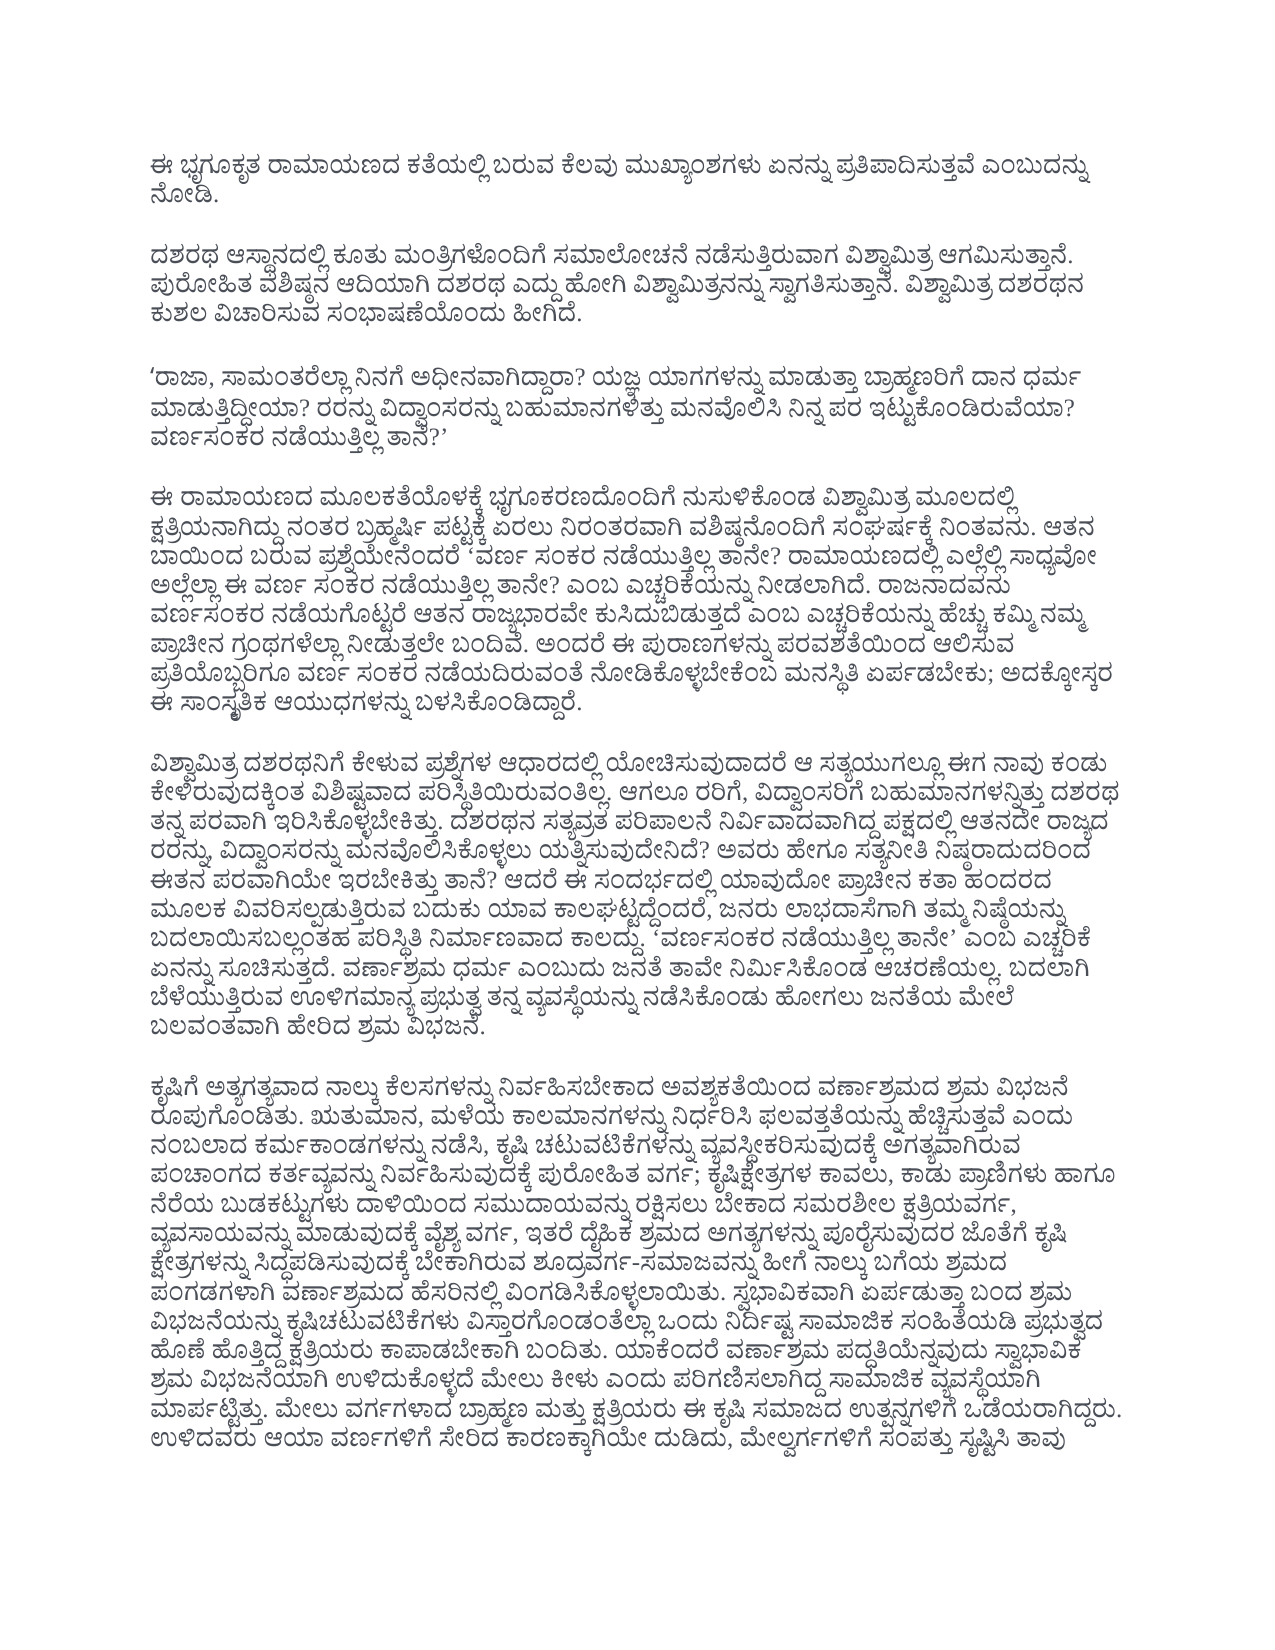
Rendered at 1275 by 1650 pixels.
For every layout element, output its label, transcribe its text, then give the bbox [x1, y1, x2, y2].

text ದಶರಥ ಆಸ್ಥಾನದಲ್ಲಿ ಕೂತು ಮಂತ್ರಿಗಳೊಂದಿಗೆ ಸಮಾಲೋಚನೆ ನಡೆಸುತ್ತಿರುವಾಗ ವಿಶ್ವಾಮಿತ್ರ ಆಗಮಿಸುತ್ತಾನೆ. ಪುರೋಹಿತ ವಶಿಷ್ಠನ ಆದಿಯಾಗಿ ದಶರಥ ಎದ್ದು ಹೋಗಿ ವಿಶ್ವಾಮಿತ್ರನನ್ನು ಸ್ವಾಗತಿಸುತ್ತಾನೆ. ವಿಶ್ವಾಮಿತ್ರ ದಶರಥನ ಕುಶಲ ವಿಚಾರಿಸುವ ಸಂಭಾಷಣೆಯೊಂದು ಹೀಗಿದೆ. [150, 240, 1125, 327]
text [150, 1072, 1125, 1452]
text ವಿಶ್ವಾಮಿತ್ರ ದಶರಥನಿಗೆ ಕೇಳುವ ಪ್ರಶ್ನೆಗಳ ಆಧಾರದಲ್ಲಿ ಯೋಚಿಸುವುದಾದರೆ ಆ ಸತ್ಯಯುಗಲ್ಲೂ ಈಗ ನಾವು ಕಂಡು ಕೇಳಿರುವುದಕ್ಕಿಂತ ವಿಶಿಷ್ಟವಾದ ಪರಿಸ್ಥಿತಿಯಿರುವಂತಿಲ್ಲ. ಆಗಲೂ ರರಿಗೆ, ವಿದ್ವಾಂಸರಿಗೆ ಬಹುಮಾನಗಳನ್ನಿತ್ತು ದಶರಥ ತನ್ನ ಪರವಾಗಿ ಇರಿಸಿಕೊಳ್ಳಬೇಕಿತ್ತು. ದಶರಥನ ಸತ್ಯವ್ರತ ಪರಿಪಾಲನೆ ನಿರ್ವಿವಾದವಾಗಿದ್ದ ಪಕ್ಷದಲ್ಲಿ ಆತನದೇ ರಾಜ್ಯದ ರರನ್ನು, ವಿದ್ವಾಂಸರನ್ನು ಮನವೊಲಿಸಿಕೊಳ್ಳಲು ಯತ್ನಿಸುವುದೇನಿದೆ? ಅವರು ಹೇಗೂ ಸತ್ಯನೀತಿ ನಿಷ್ಠರಾದುದರಿಂದ ಈತನ ಪರವಾಗಿಯೇ ಇರಬೇಕಿತ್ತು ತಾನೆ? ಆದರೆ ಈ ಸಂದರ್ಭದಲ್ಲಿ ಯಾವುದೋ ಪ್ರಾಚೀನ ಕತಾ ಹಂದರದ ಮೂಲಕ ವಿವರಿಸಲ್ಪಡುತ್ತಿರುವ ಬದುಕು ಯಾವ ಕಾಲಘಟ್ಟದ್ದೆಂದರೆ, ಜನರು ಲಾಭದಾಸೆಗಾಗಿ ತಮ್ಮ ನಿಷ್ಠೆಯನ್ನು ಬದಲಾಯಿಸಬಲ್ಲಂತಹ ಪರಿಸ್ಥಿತಿ ನಿರ್ಮಾಣವಾದ ಕಾಲದ್ದು. ‘ವರ್ಣಸಂಕರ ನಡೆಯುತ್ತಿಲ್ಲ ತಾನೇ’ ಎಂಬ ಎಚ್ಚರಿಕೆ ಏನನ್ನು ಸೂಚಿಸುತ್ತದೆ. ವರ್ಣಾಶ್ರಮ ಧರ್ಮ ಎಂಬುದು ಜನತೆ ತಾವೇ ನಿರ್ಮಿಸಿಕೊಂಡ ಆಚರಣೆಯಲ್ಲ. ಬದಲಾಗಿ ಬೆಳೆಯುತ್ತಿರುವ ಊಳಿಗಮಾನ್ಯ ಪ್ರಭುತ್ವ ತನ್ನ ವ್ಯವಸ್ಥೆಯನ್ನು ನಡೆಸಿಕೊಂಡು ಹೋಗಲು ಜನತೆಯ ಮೇಲೆ ಬಲವಂತವಾಗಿ ಹೇರಿದ ಶ್ರಮ ವಿಭಜನೆ. [150, 748, 1125, 1041]
text ಈ ರಾಮಾಯಣದ ಮೂಲಕತೆಯೊಳಕ್ಕೆ ಭೃಗೂಕರಣದೊಂದಿಗೆ ನುಸುಳಿಕೊಂಡ ವಿಶ್ವಾಮಿತ್ರ ಮೂಲದಲ್ಲಿ ಕ್ಷತ್ರಿಯನಾಗಿದ್ದು ನಂತರ ಬ್ರಹ್ಮರ್ಷಿ ಪಟ್ಟಕ್ಕೆ ಏರಲು ನಿರಂತರವಾಗಿ ವಶಿಷ್ಠನೊಂದಿಗೆ ಸಂಘರ್ಷಕ್ಕೆ ನಿಂತವನು. ಆತನ ಬಾಯಿಂದ ಬರುವ ಪ್ರಶ್ನೆಯೇನೆಂದರೆ ‘ವರ್ಣ ಸಂಕರ ನಡೆಯುತ್ತಿಲ್ಲ ತಾನೇ? ರಾಮಾಯಣದಲ್ಲಿ ಎಲ್ಲೆಲ್ಲಿ ಸಾಧ್ಯವೋ ಅಲ್ಲೆಲ್ಲಾ ಈ ವರ್ಣ ಸಂಕರ ನಡೆಯುತ್ತಿಲ್ಲ ತಾನೇ? ಎಂಬ ಎಚ್ಚರಿಕೆಯನ್ನು ನೀಡಲಾಗಿದೆ. ರಾಜನಾದವನು ವರ್ಣಸಂಕರ ನಡೆಯಗೊಟ್ಟರೆ ಆತನ ರಾಜ್ಯಭಾರವೇ ಕುಸಿದುಬಿಡುತ್ತದೆ ಎಂಬ ಎಚ್ಚರಿಕೆಯನ್ನು ಹೆಚ್ಚು ಕಮ್ಮಿ ನಮ್ಮ ಪ್ರಾಚೀನ ಗ್ರಂಥಗಳೆಲ್ಲಾ ನೀಡುತ್ತಲೇ ಬಂದಿವೆ. ಅಂದರೆ ಈ ಪುರಾಣಗಳನ್ನು ಪರವಶತೆಯಿಂದ ಆಲಿಸುವ ಪ್ರತಿಯೊಬ್ಬರಿಗೂ ವರ್ಣ ಸಂಕರ ನಡೆಯದಿರುವಂತೆ ನೋಡಿಕೊಳ್ಳಬೇಕೆಂಬ ಮನಸ್ಥಿತಿ ಏರ್ಪಡಬೇಕು; ಅದಕ್ಕೋಸ್ಕರ ಈ ಸಾಂಸ್ಕೃತಿಕ ಆಯುಧಗಳನ್ನು ಬಳಸಿಕೊಂಡಿದ್ದಾರೆ. [150, 483, 1125, 717]
text ಈ ಭೃಗೂಕೃತ ರಾಮಾಯಣದ ಕತೆಯಲ್ಲಿ ಬರುವ ಕೆಲವು ಮುಖ್ಯಾಂಶಗಳು ಏನನ್ನು ಪ್ರತಿಪಾದಿಸುತ್ತವೆ ಎಂಬುದನ್ನು ನೋಡಿ. [150, 150, 1125, 208]
text ‘ರಾಜಾ, ಸಾಮಂತರೆಲ್ಲಾ ನಿನಗೆ ಅಧೀನವಾಗಿದ್ದಾರಾ? ಯಜ್ಞ ಯಾಗಗಳನ್ನು ಮಾಡುತ್ತಾ ಬ್ರಾಹ್ಮಣರಿಗೆ ದಾನ ಧರ್ಮ ಮಾಡುತ್ತಿದ್ದೀಯಾ? ರರನ್ನು ವಿದ್ವಾಂಸರನ್ನು ಬಹುಮಾನಗಳಿತ್ತು ಮನವೊಲಿಸಿ ನಿನ್ನ ಪರ ಇಟ್ಟುಕೊಂಡಿರುವೆಯಾ? ವರ್ಣಸಂಕರ ನಡೆಯುತ್ತಿಲ್ಲ ತಾನೆ?’ [150, 359, 1125, 451]
